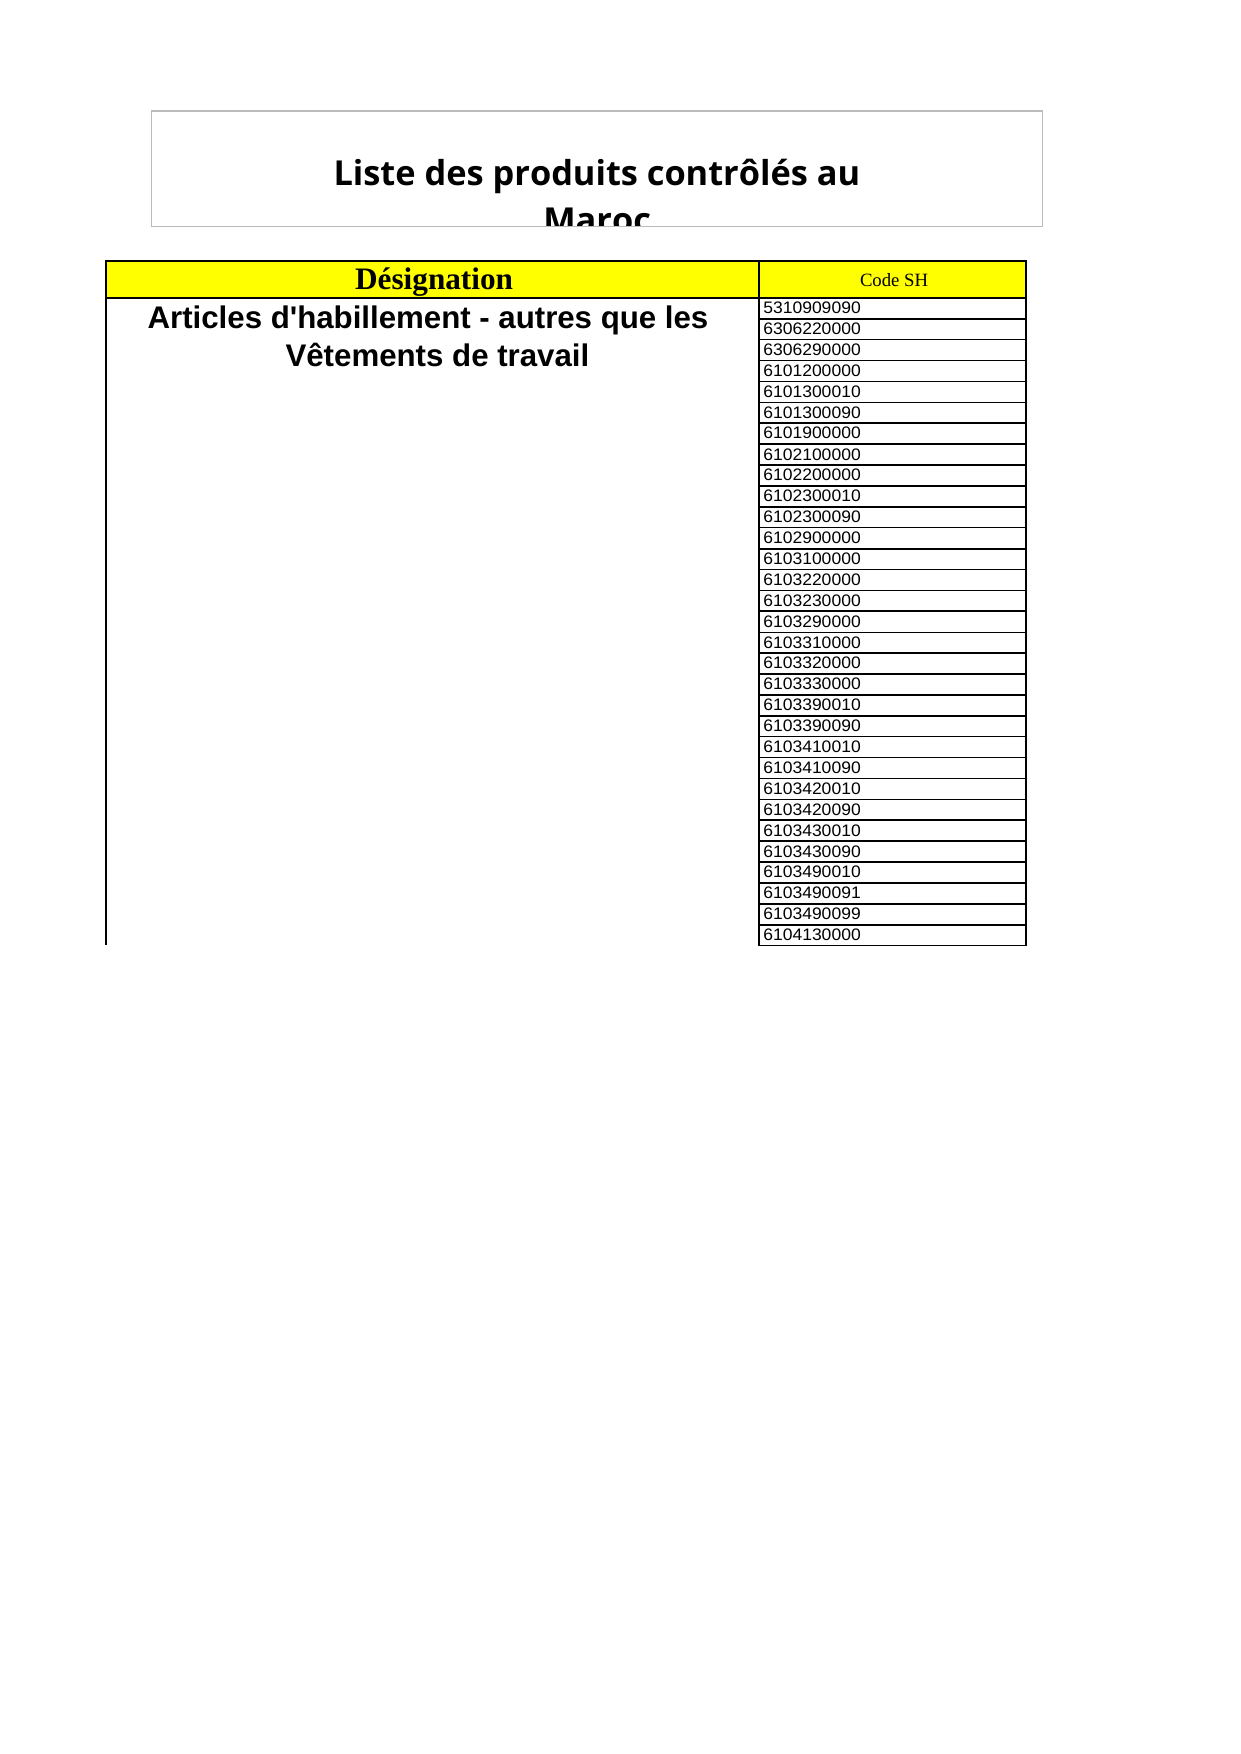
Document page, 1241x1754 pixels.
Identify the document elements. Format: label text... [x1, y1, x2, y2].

table_cell 6103290000 [760, 612, 1025, 631]
table_cell 6101900000 [760, 424, 1025, 443]
table_cell 6103390090 [760, 717, 1025, 736]
table_cell 6102200000 [760, 466, 1025, 485]
table_cell 6103330000 [760, 675, 1025, 694]
table_header Désignation [107, 262, 758, 297]
table_cell 6102300090 [760, 508, 1025, 527]
table_cell 6102900000 [760, 528, 1025, 548]
table_cell 6102100000 [760, 445, 1025, 464]
table_cell 6306290000 [760, 340, 1025, 360]
table_cell 6103410010 [760, 737, 1025, 757]
table_cell 6102300010 [760, 487, 1025, 506]
table_cell 6103410090 [760, 758, 1025, 778]
table_cell 6103320000 [760, 654, 1025, 673]
table_cell 6101300090 [760, 403, 1025, 422]
table_cell 6103420090 [760, 800, 1025, 819]
table_cell 6103230000 [760, 591, 1025, 610]
table_cell 6103430010 [760, 821, 1025, 840]
table_cell 6306220000 [760, 320, 1025, 339]
table_header Code SH [760, 262, 1025, 297]
table_cell 6103430090 [760, 842, 1025, 861]
table_cell 5310909090 [760, 299, 1025, 318]
table_cell 6103490091 [760, 884, 1025, 903]
table_cell 6103490099 [760, 905, 1025, 924]
table_cell 6104130000 [760, 926, 1025, 945]
table_cell 6103390010 [760, 696, 1025, 715]
table_cell 6103420010 [760, 779, 1025, 798]
table_cell 6103220000 [760, 570, 1025, 589]
table_cell 6101200000 [760, 361, 1025, 381]
table_cell Articles d'habillement - autres que les Vêtements de travail [107, 299, 758, 945]
table_cell 6103310000 [760, 633, 1025, 652]
table_cell 6103490010 [760, 863, 1025, 882]
table_cell 6101300010 [760, 382, 1025, 401]
table_cell 6103100000 [760, 550, 1025, 569]
